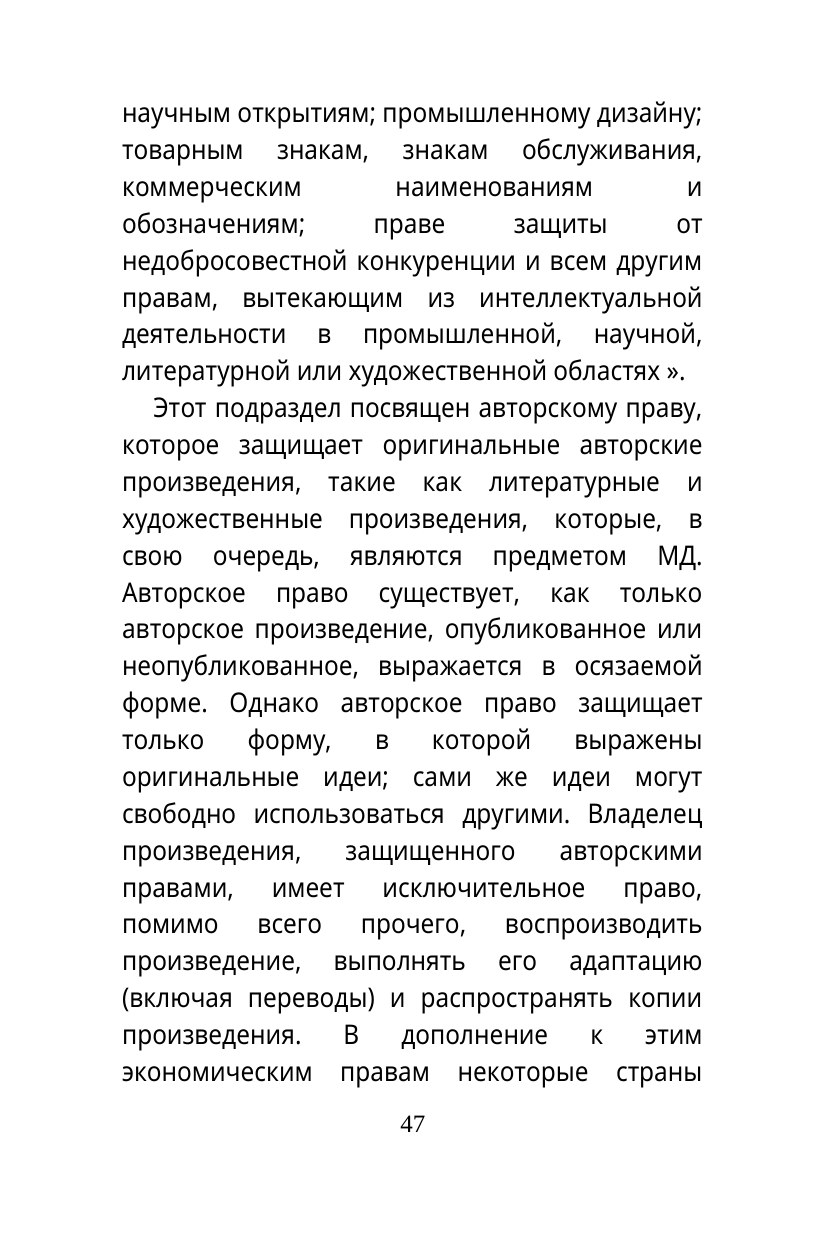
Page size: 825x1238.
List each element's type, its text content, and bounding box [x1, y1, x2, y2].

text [122, 389, 703, 1089]
text Конвенция 1967 года об учреждении Всемирной организации интеллектуальной собственности (ВОИС) определяет «интеллектуальную собственность» как права, относящиеся к «литературным, художественным и научным произведениям; выступлениям артистов-исполнителей, фонограммам и трансляциям; изобретениям во всех областях человеческой деятельности; научным открытиям; промышленному дизайну; товарным знакам, знакам обслуживания, коммерческим наименованиям и обозначениям; праве защиты от недобросовестной конкуренции и всем другим правам, вытекающим из интеллектуальной деятельности в промышленной, научной, литературной или художественной областях ». [122, 94, 703, 389]
